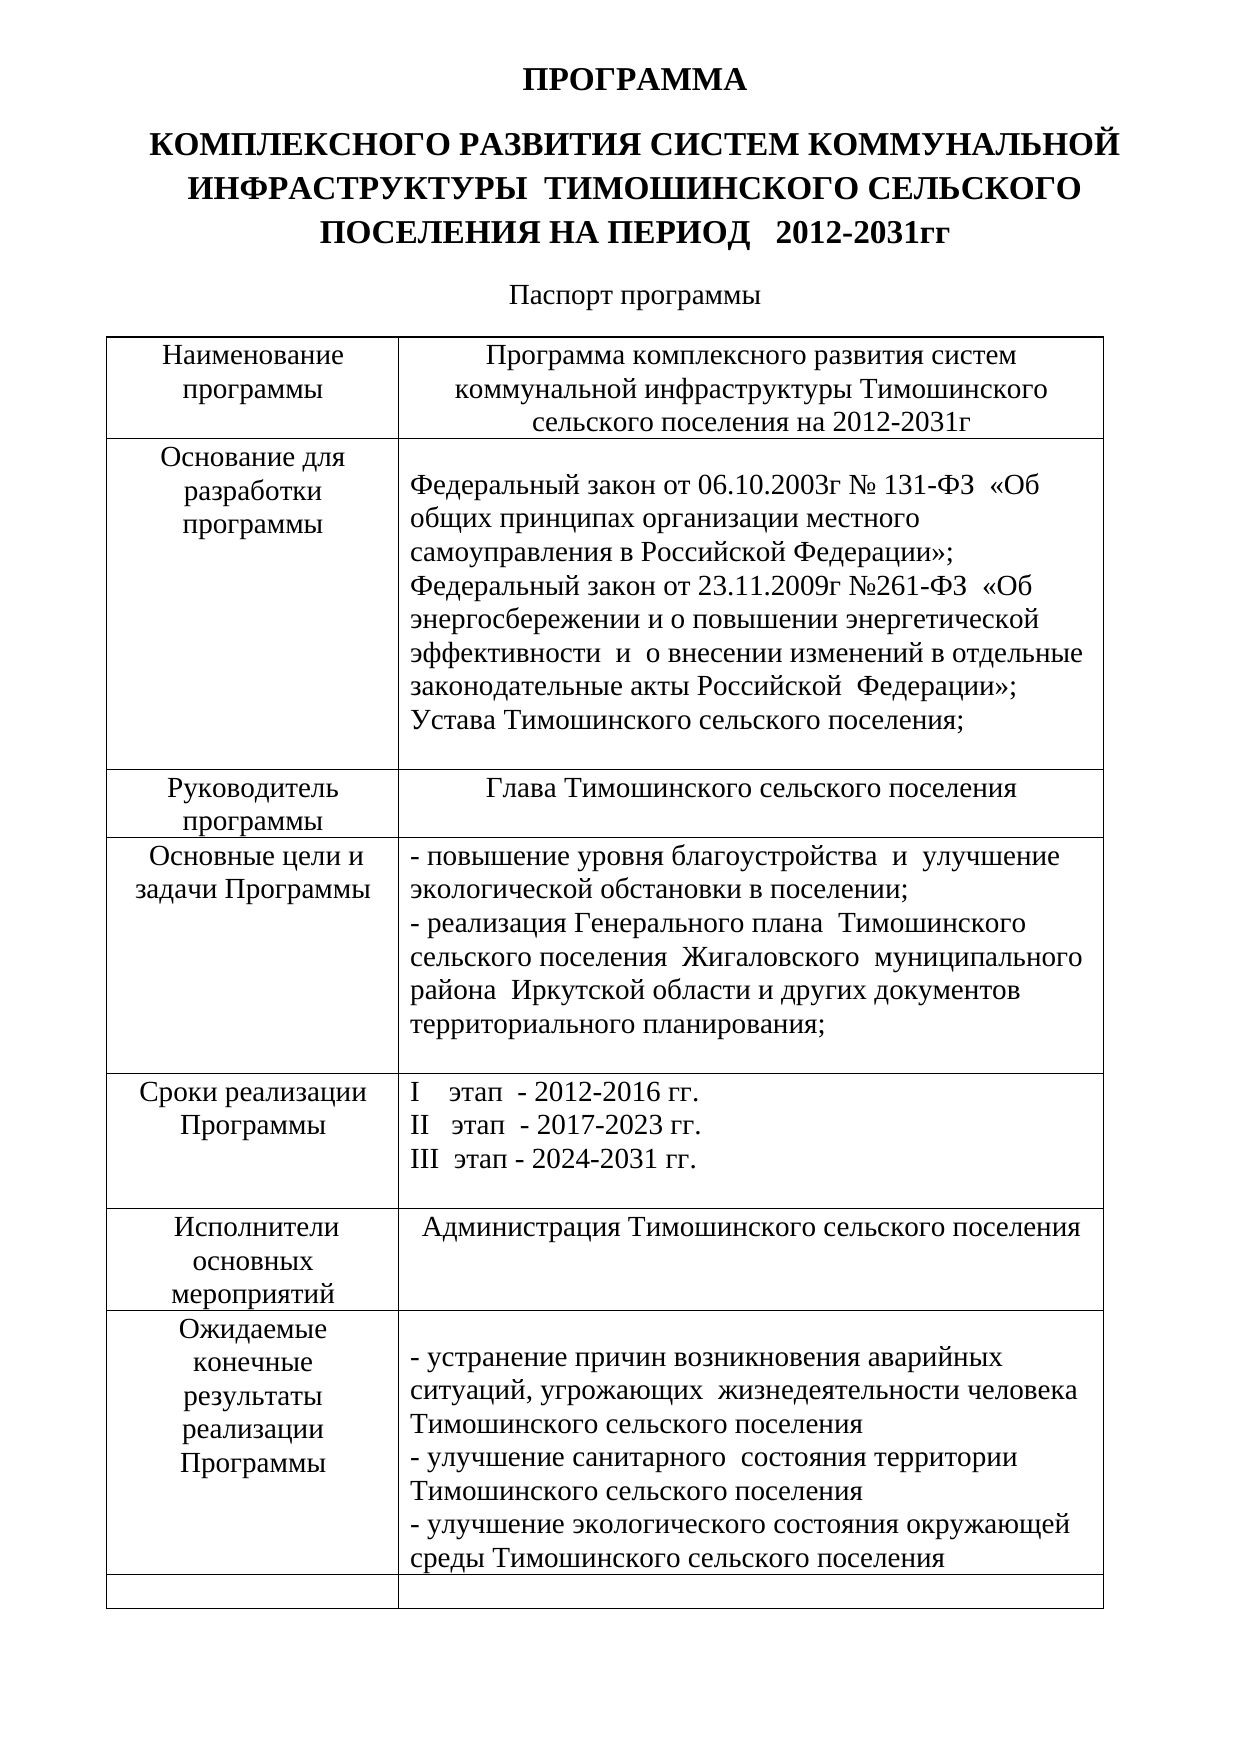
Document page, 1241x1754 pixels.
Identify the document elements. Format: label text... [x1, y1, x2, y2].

table_cell Исполнители основных мероприятий [107, 1209, 398, 1310]
text КОМПЛЕКСНОГО РАЗВИТИЯ СИСТЕМ КОММУНАЛЬНОЙ ИНФРАСТРУКТУРЫ ТИМОШИНСКОГО СЕЛЬСКОГО ПОСЕЛЕНИЯ НА ПЕРИОД 2012-2031гг [118, 124, 1152, 250]
table_cell Ожидаемые конечные результаты реализации Программы [107, 1311, 398, 1574]
table_header Наименование программы [107, 338, 398, 438]
table_cell Основные цели и задачи Программы [107, 838, 398, 1073]
table_cell [399, 1575, 1103, 1608]
table_cell [107, 1575, 398, 1608]
table_cell Администрация Тимошинского сельского поселения [399, 1209, 1103, 1310]
table_cell Глава Тимошинского сельского поселения [399, 770, 1103, 837]
table_cell Федеральный закон от 06.10.2003г № 131-ФЗ «Об общих принципах организации местного самоуправления в Российской Федерации»; Федеральный закон от 23.11.2009г №261-ФЗ «Об энергосбережении и о повышении энергетической эффективности и о внесении изменений в отдельные законодательные акты Российской Федерации»; Устава Тимошинского сельского поселения; [399, 439, 1103, 769]
text ПРОГРАММА [118, 59, 1152, 97]
table_cell - повышение уровня благоустройства и улучшение экологической обстановки в поселении; - реализация Генерального плана Тимошинского сельского поселения Жигаловского муниципального района Иркутской области и других документов территориального планирования; [399, 838, 1103, 1073]
table_cell Руководитель программы [107, 770, 398, 837]
table_cell I этап - 2012-2016 гг. II этап - 2017-2023 гг. III этап - 2024-2031 гг. [399, 1074, 1103, 1208]
table_cell Сроки реализации Программы [107, 1074, 398, 1208]
table_header Программа комплексного развития систем коммунальной инфраструктуры Тимошинского сельского поселения на 2012-2031г [399, 338, 1103, 438]
text Паспорт программы [118, 277, 1152, 311]
table_cell Основание для разработки программы [107, 439, 398, 769]
table_cell - устранение причин возникновения аварийных ситуаций, угрожающих жизнедеятельности человека Тимошинского сельского поселения - улучшение санитарного состояния территории Тимошинского сельского поселения - улучшение экологического состояния окружающей среды Тимошинского сельского поселения [399, 1311, 1103, 1574]
